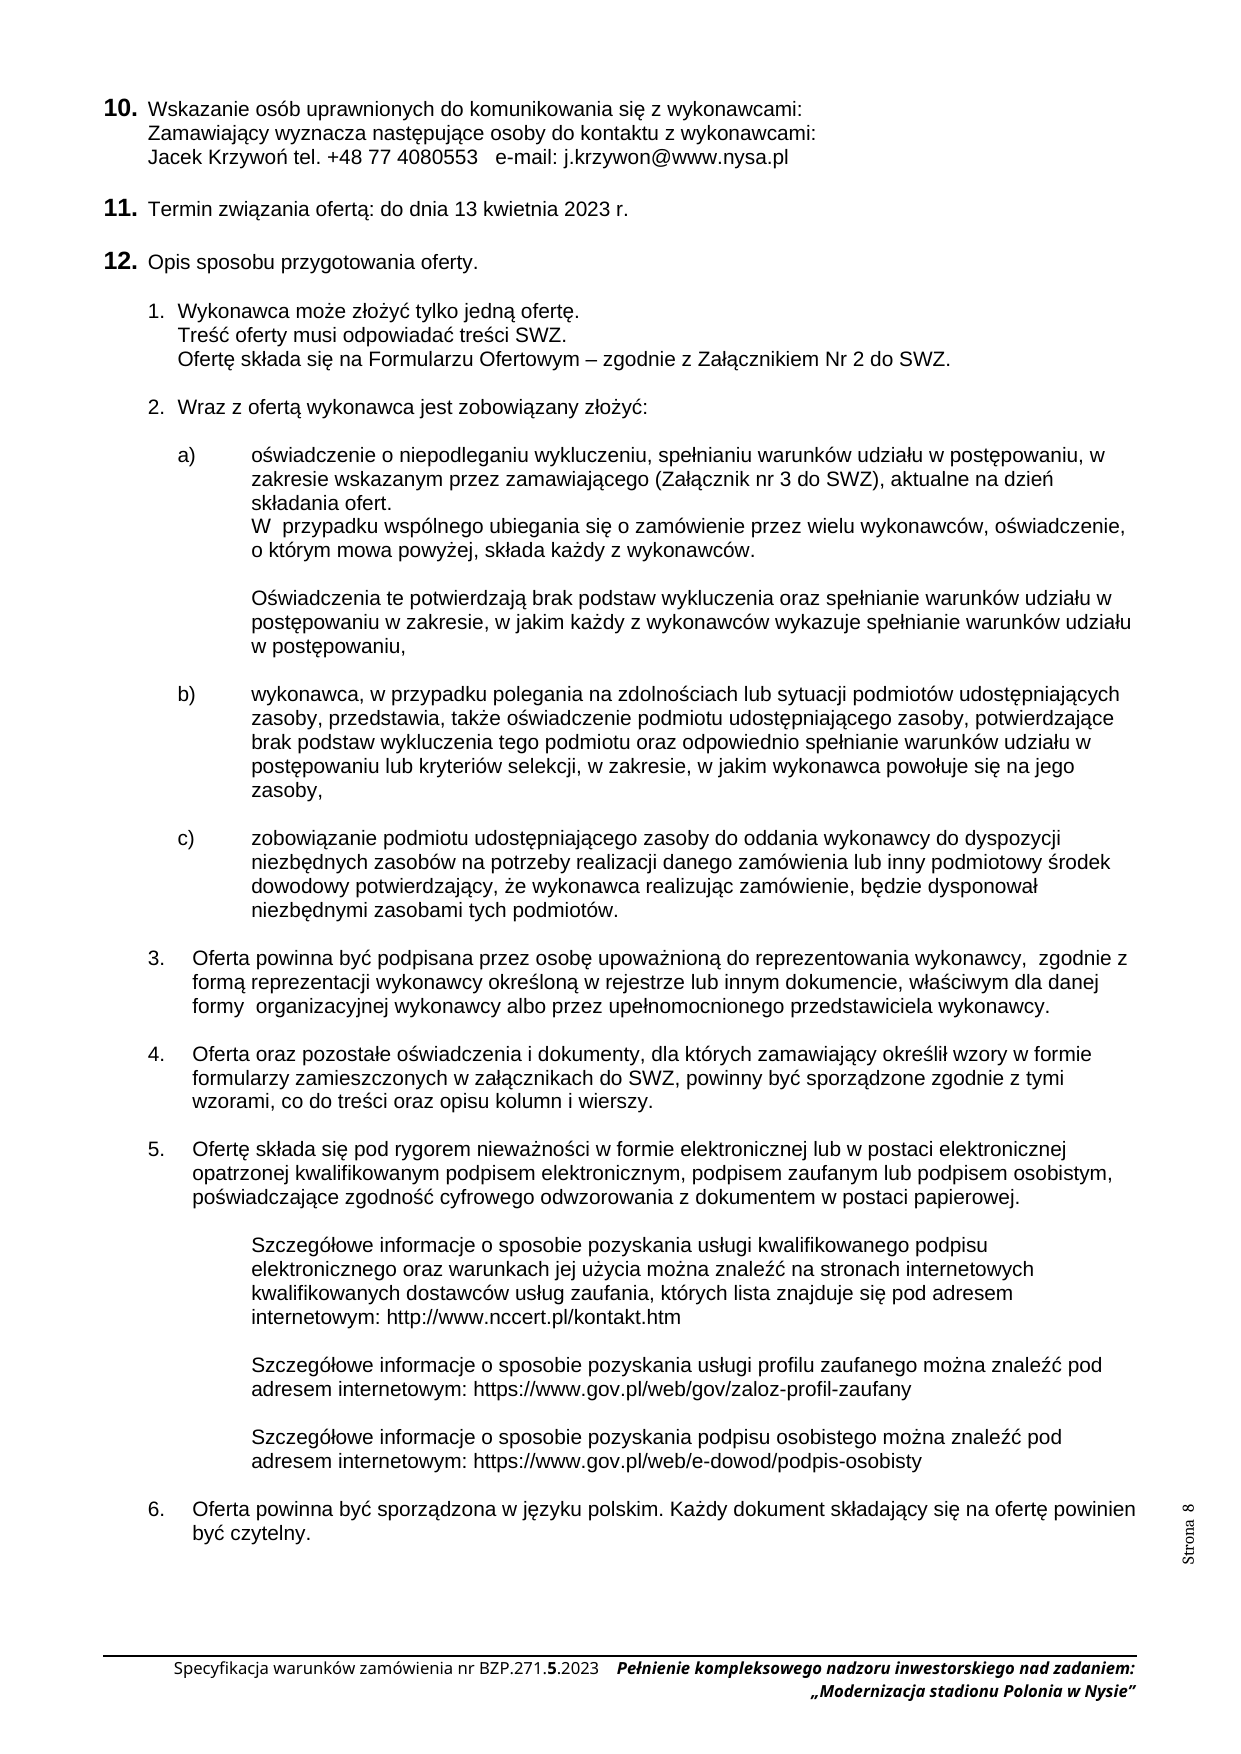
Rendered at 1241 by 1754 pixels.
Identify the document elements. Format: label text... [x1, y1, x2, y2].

list Wraz z ofertą wykonawca jest zobowiązany złożyć: [148, 394, 1137, 418]
list wykonawca, w przypadku polegania na zdolnościach lub sytuacji podmiotów udostępniających zasoby, przedstawia, także oświadczenie podmiotu udostępniającego zasoby, potwierdzające brak podstaw wykluczenia tego podmiotu oraz odpowiednio spełnianie warunków udziału w postępowaniu lub kryteriów selekcji, w zakresie, w jakim wykonawca powołuje się na jego zasoby, [177, 682, 1137, 802]
text Szczegółowe informacje o sposobie pozyskania usługi kwalifikowanego podpisu elektronicznego oraz warunkach jej użycia można znaleźć na stronach internetowych kwalifikowanych dostawców usług zaufania, których lista znajduje się pod adresem internetowym: http://www.nccert.pl/kontakt.htm [251, 1233, 1137, 1329]
list oświadczenie o niepodleganiu wykluczeniu, spełnianiu warunków udziału w postępowaniu, w zakresie wskazanym przez zamawiającego (Załącznik nr 3 do SWZ), aktualne na dzień składania ofert. [177, 442, 1137, 514]
text Treść oferty musi odpowiadać treści SWZ. [162, 323, 1137, 347]
text Szczegółowe informacje o sposobie pozyskania podpisu osobistego można znaleźć pod adresem internetowym: https://www.gov.pl/web/e-dowod/podpis-osobisty [251, 1425, 1137, 1473]
list Opis sposobu przygotowania oferty. [103, 246, 1137, 275]
list Termin związania ofertą: do dnia 13 kwietnia 2023 r. [103, 193, 1137, 222]
list W przypadku wspólnego ubiegania się o zamówienie przez wielu wykonawców, oświadczenie, o którym mowa powyżej, składa każdy z wykonawców. [251, 514, 1137, 562]
text Szczegółowe informacje o sposobie pozyskania usługi profilu zaufanego można znaleźć pod adresem internetowym: https://www.gov.pl/web/gov/zaloz-profil-zaufany [251, 1353, 1137, 1401]
list zobowiązanie podmiotu udostępniającego zasoby do oddania wykonawcy do dyspozycji niezbędnych zasobów na potrzeby realizacji danego zamówienia lub inny podmiotowy środek dowodowy potwierdzający, że wykonawca realizując zamówienie, będzie dysponował niezbędnymi zasobami tych podmiotów. [177, 826, 1137, 922]
list Wskazanie osób uprawnionych do komunikowania się z wykonawcami: [103, 92, 1137, 121]
list Oferta powinna być podpisana przez osobę upoważnioną do reprezentowania wykonawcy, zgodnie z formą reprezentacji wykonawcy określoną w rejestrze lub innym dokumencie, właściwym dla danej formy organizacyjnej wykonawcy albo przez upełnomocnionego przedstawiciela wykonawcy. [148, 946, 1137, 1017]
list Wykonawca może złożyć tylko jedną ofertę. [148, 299, 1137, 323]
text Jacek Krzywoń tel. +48 77 4080553 e-mail: j.krzywon@www.nysa.pl [148, 145, 1137, 169]
text Oświadczenia te potwierdzają brak podstaw wykluczenia oraz spełnianie warunków udziału w postępowaniu w zakresie, w jakim każdy z wykonawców wykazuje spełnianie warunków udziału w postępowaniu, [251, 586, 1137, 658]
list Oferta powinna być sporządzona w języku polskim. Każdy dokument składający się na ofertę powinien być czytelny. [148, 1497, 1137, 1544]
text Ofertę składa się na Formularzu Ofertowym – zgodnie z Załącznikiem Nr 2 do SWZ. [162, 347, 1137, 371]
text Zamawiający wyznacza następujące osoby do kontaktu z wykonawcami: [148, 121, 1137, 145]
list Ofertę składa się pod rygorem nieważności w formie elektronicznej lub w postaci elektronicznej opatrzonej kwalifikowanym podpisem elektronicznym, podpisem zaufanym lub podpisem osobistym, poświadczające zgodność cyfrowego odwzorowania z dokumentem w postaci papierowej. [148, 1137, 1137, 1209]
list Oferta oraz pozostałe oświadczenia i dokumenty, dla których zamawiający określił wzory w formie formularzy zamieszczonych w załącznikach do SWZ, powinny być sporządzone zgodnie z tymi wzorami, co do treści oraz opisu kolumn i wierszy. [148, 1041, 1137, 1113]
